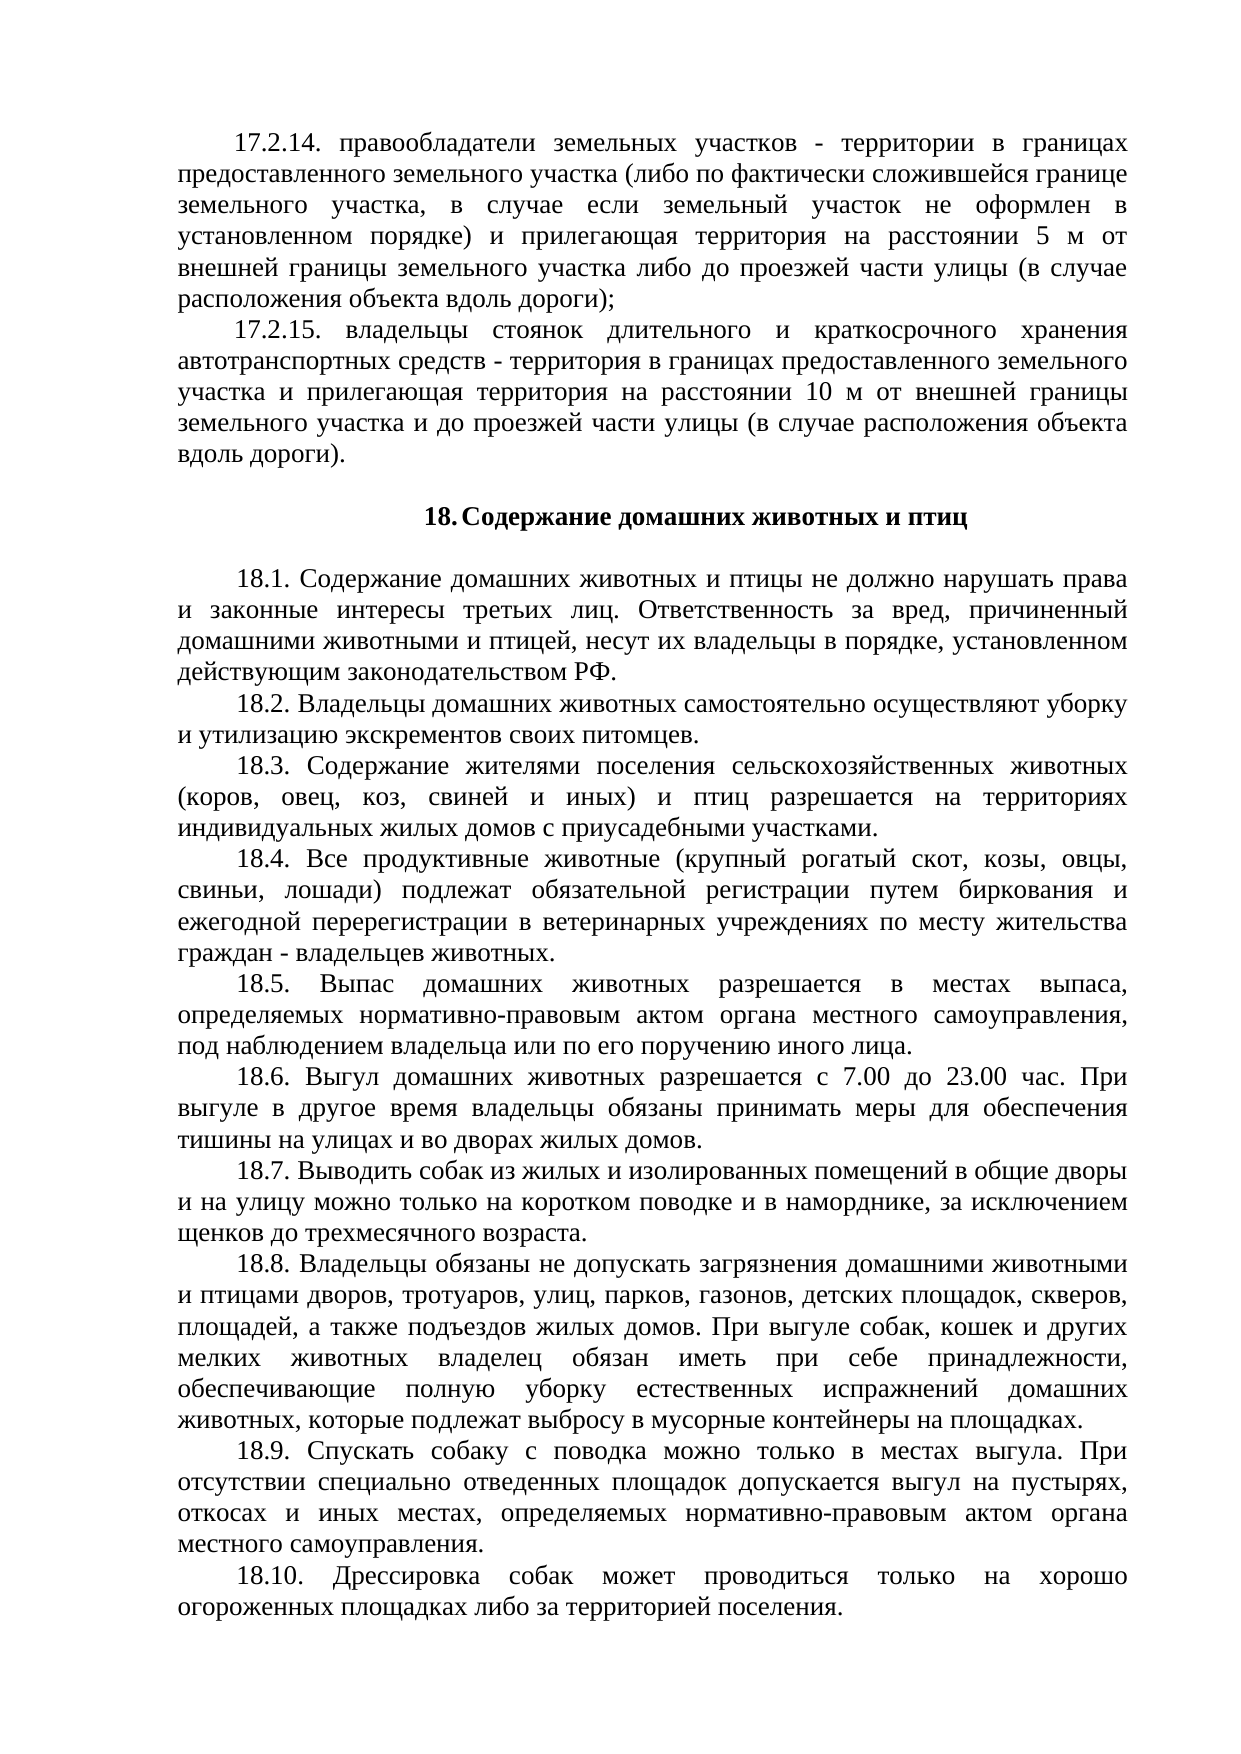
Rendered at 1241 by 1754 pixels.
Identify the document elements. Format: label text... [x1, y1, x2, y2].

text 18.1. Содержание домашних животных и птицы не должно нарушать права и законные интересы третьих лиц. Ответственность за вред, причиненный домашними животными и птицей, несут их владельцы в порядке, установленном действующим законодательством РФ. [177, 562, 1129, 687]
text 18.7. Выводить собак из жилых и изолированных помещений в общие дворы и на улицу можно только на коротком поводке и в наморднике, за исключением щенков до трехмесячного возраста. [177, 1154, 1129, 1247]
text 17.2.14. правообладатели земельных участков - территории в границах предоставленного земельного участка (либо по фактически сложившейся границе земельного участка, в случае если земельный участок не оформлен в установленном порядке) и прилегающая территория на расстоянии 5 м от внешней границы земельного участка либо до проезжей части улицы (в случае расположения объекта вдоль дороги); [177, 126, 1129, 313]
text 18.4. Все продуктивные животные (крупный рогатый скот, козы, овцы, свиньи, лошади) подлежат обязательной регистрации путем биркования и ежегодной перерегистрации в ветеринарных учреждениях по месту жительства граждан - владельцев животных. [177, 842, 1129, 967]
text 18.2. Владельцы домашних животных самостоятельно осуществляют уборку и утилизацию экскрементов своих питомцев. [177, 687, 1129, 749]
text 18.6. Выгул домашних животных разрешается с 7.00 до 23.00 час. При выгуле в другое время владельцы обязаны принимать меры для обеспечения тишины на улицах и во дворах жилых домов. [177, 1060, 1129, 1154]
list Содержание домашних животных и птиц [263, 500, 1129, 531]
text 18.5. Выпас домашних животных разрешается в местах выпаса, определяемых нормативно-правовым актом органа местного самоуправления, под наблюдением владельца или по его поручению иного лица. [177, 967, 1129, 1060]
text 18.10. Дрессировка собак может проводиться только на хорошо огороженных площадках либо за территорией поселения. [177, 1559, 1129, 1621]
text 18.8. Владельцы обязаны не допускать загрязнения домашними животными и птицами дворов, тротуаров, улиц, парков, газонов, детских площадок, скверов, площадей, а также подъездов жилых домов. При выгуле собак, кошек и других мелких животных владелец обязан иметь при себе принадлежности, обеспечивающие полную уборку естественных испражнений домашних животных, которые подлежат выбросу в мусорные контейнеры на площадках. [177, 1247, 1129, 1434]
text 17.2.15. владельцы стоянок длительного и краткосрочного хранения автотранспортных средств - территория в границах предоставленного земельного участка и прилегающая территория на расстоянии 10 м от внешней границы земельного участка и до проезжей части улицы (в случае расположения объекта вдоль дороги). [177, 313, 1129, 469]
text 18.9. Спускать собаку с поводка можно только в местах выгула. При отсутствии специально отведенных площадок допускается выгул на пустырях, откосах и иных местах, определяемых нормативно-правовым актом органа местного самоуправления. [177, 1434, 1129, 1559]
text 18.3. Содержание жителями поселения сельскохозяйственных животных (коров, овец, коз, свиней и иных) и птиц разрешается на территориях индивидуальных жилых домов с приусадебными участками. [177, 749, 1129, 842]
